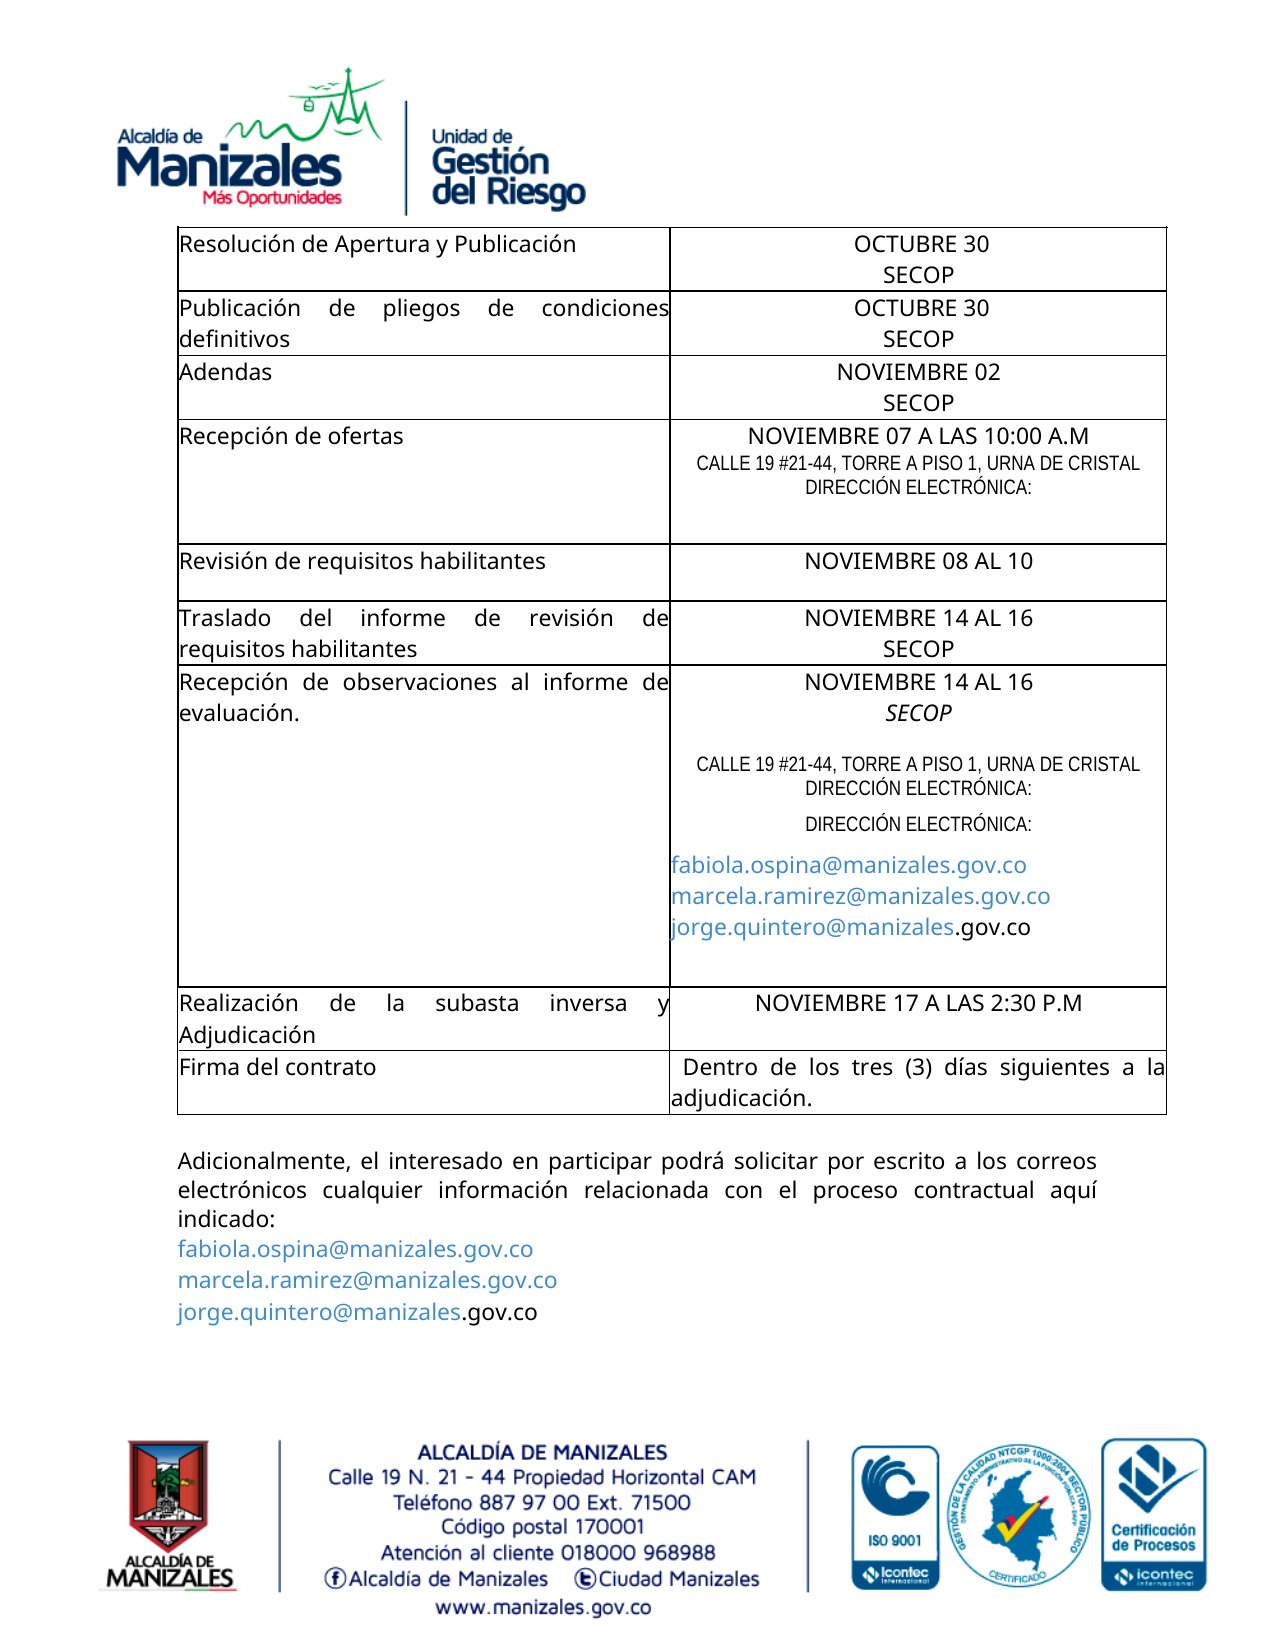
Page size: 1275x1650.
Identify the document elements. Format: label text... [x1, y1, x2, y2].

table_cell Resolución de Apertura y Publicación [179, 228, 669, 290]
text Adicionalmente, el interesado en participar podrá solicitar por escrito a los correos electrónicos cualquier información relacionada con el proceso contractual aquí indicado: [177, 1146, 1098, 1233]
table_cell Revisión de requisitos habilitantes [179, 545, 669, 600]
picture [13, 4, 1275, 1650]
table_cell NOVIEMBRE 02 SECOP [671, 356, 1166, 418]
table_cell Adendas [179, 356, 669, 418]
text fabiola.ospina@manizales.gov.co [177, 1233, 1098, 1264]
table_cell Dentro de los tres (3) días siguientes a la adjudicación. [670, 1051, 1166, 1113]
table_cell NOVIEMBRE 08 AL 10 [671, 545, 1166, 600]
table_cell Recepción de observaciones al informe de evaluación. [179, 666, 669, 986]
table_cell NOVIEMBRE 07 A LAS 10:00 A.M CALLE 19 #21-44, TORRE A PISO 1, URNA DE CRISTAL DIRECCIÓN ELECTRÓNICA: [671, 420, 1166, 543]
table_cell Traslado del informe de revisión de requisitos habilitantes [179, 602, 669, 664]
text jorge.quintero@manizales.gov.co [177, 1296, 1098, 1327]
table_cell Publicación de pliegos de condiciones definitivos [179, 292, 669, 354]
table_cell NOVIEMBRE 14 AL 16 SECOP CALLE 19 #21-44, TORRE A PISO 1, URNA DE CRISTAL DIRECCIÓN ELECTRÓNICA: DIRECCIÓN ELECTRÓNICA: fabiola.ospina@manizales.gov.co marcela.ramirez@manizales.gov.co jorge.quintero@manizales.gov.co [671, 666, 1166, 986]
table_cell NOVIEMBRE 14 AL 16 SECOP [671, 602, 1166, 664]
table_cell OCTUBRE 30 SECOP [671, 292, 1166, 354]
table_cell Recepción de ofertas [179, 420, 669, 543]
table_cell NOVIEMBRE 17 A LAS 2:30 P.M [670, 988, 1166, 1050]
text marcela.ramirez@manizales.gov.co [177, 1264, 1098, 1296]
table_cell Realización de la subasta inversa y Adjudicación [178, 988, 669, 1050]
table_cell Firma del contrato [178, 1051, 669, 1113]
table_cell OCTUBRE 30 SECOP [671, 228, 1166, 290]
